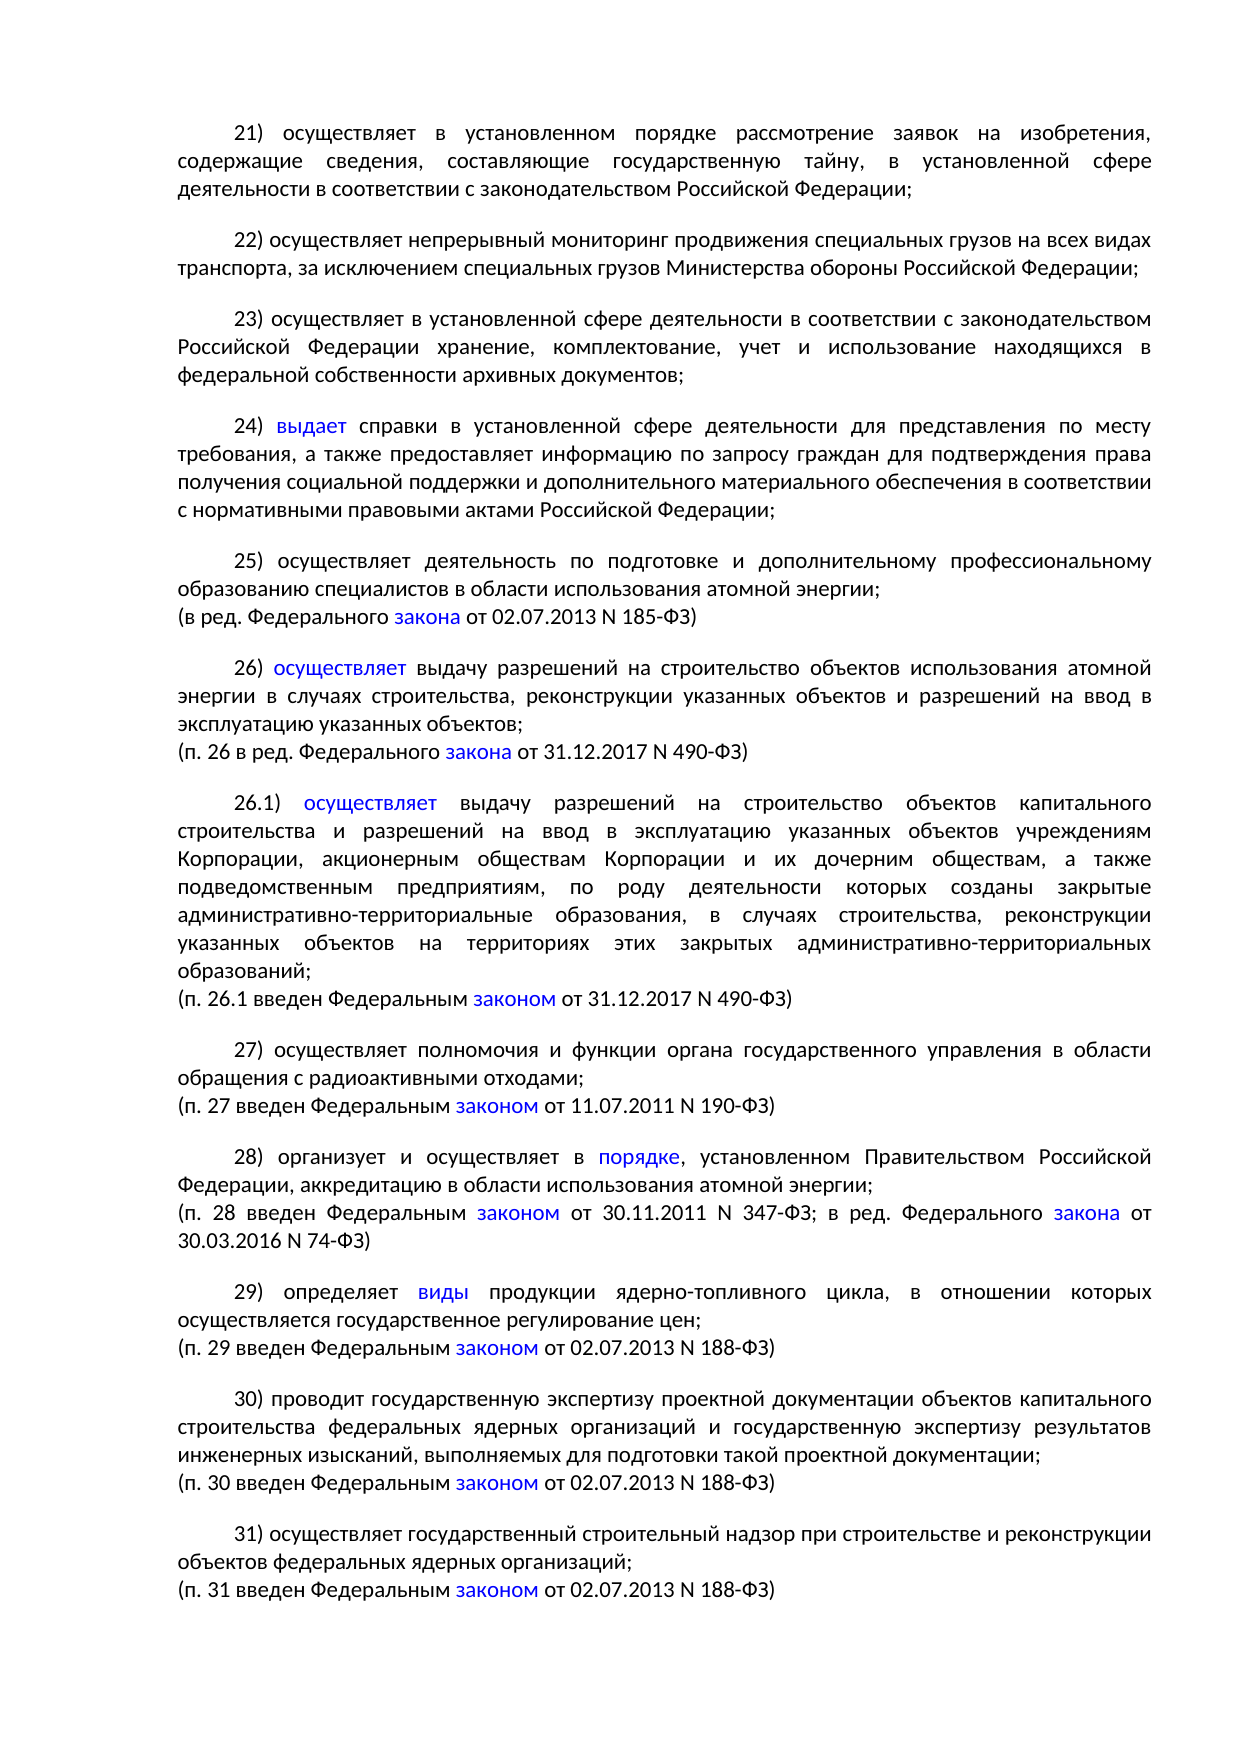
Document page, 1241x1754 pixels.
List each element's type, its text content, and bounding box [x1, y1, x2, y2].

text (п. 26 в ред. Федерального закона от 31.12.2017 N 490-ФЗ) [177, 737, 1152, 765]
text (п. 29 введен Федеральным законом от 02.07.2013 N 188-ФЗ) [177, 1333, 1152, 1361]
text 26) осуществляет выдачу разрешений на строительство объектов использования атомной энергии в случаях строительства, реконструкции указанных объектов и разрешений на ввод в эксплуатацию указанных объектов; [177, 653, 1152, 737]
text 27) осуществляет полномочия и функции органа государственного управления в области обращения с радиоактивными отходами; [177, 1035, 1152, 1091]
text 23) осуществляет в установленной сфере деятельности в соответствии с законодательством Российской Федерации хранение, комплектование, учет и использование находящихся в федеральной собственности архивных документов; [177, 304, 1152, 388]
text (п. 30 введен Федеральным законом от 02.07.2013 N 188-ФЗ) [177, 1468, 1152, 1496]
text 30) проводит государственную экспертизу проектной документации объектов капитального строительства федеральных ядерных организаций и государственную экспертизу результатов инженерных изысканий, выполняемых для подготовки такой проектной документации; [177, 1384, 1152, 1468]
text 26.1) осуществляет выдачу разрешений на строительство объектов капитального строительства и разрешений на ввод в эксплуатацию указанных объектов учреждениям Корпорации, акционерным обществам Корпорации и их дочерним обществам, а также подведомственным предприятиям, по роду деятельности которых созданы закрытые административно-территориальные образования, в случаях строительства, реконструкции указанных объектов на территориях этих закрытых административно-территориальных образований; [177, 788, 1152, 984]
text 25) осуществляет деятельность по подготовке и дополнительному профессиональному образованию специалистов в области использования атомной энергии; [177, 546, 1152, 602]
text 24) выдает справки в установленной сфере деятельности для представления по месту требования, а также предоставляет информацию по запросу граждан для подтверждения права получения социальной поддержки и дополнительного материального обеспечения в соответствии с нормативными правовыми актами Российской Федерации; [177, 411, 1152, 523]
text 28) организует и осуществляет в порядке, установленном Правительством Российской Федерации, аккредитацию в области использования атомной энергии; [177, 1142, 1152, 1198]
text 22) осуществляет непрерывный мониторинг продвижения специальных грузов на всех видах транспорта, за исключением специальных грузов Министерства обороны Российской Федерации; [177, 225, 1152, 281]
text (п. 28 введен Федеральным законом от 30.11.2011 N 347-ФЗ; в ред. Федерального закона от 30.03.2016 N 74-ФЗ) [177, 1198, 1152, 1254]
text (в ред. Федерального закона от 02.07.2013 N 185-ФЗ) [177, 602, 1152, 630]
text (п. 27 введен Федеральным законом от 11.07.2011 N 190-ФЗ) [177, 1091, 1152, 1119]
text 29) определяет виды продукции ядерно-топливного цикла, в отношении которых осуществляется государственное регулирование цен; [177, 1277, 1152, 1333]
text 31) осуществляет государственный строительный надзор при строительстве и реконструкции объектов федеральных ядерных организаций; [177, 1519, 1152, 1575]
text (п. 26.1 введен Федеральным законом от 31.12.2017 N 490-ФЗ) [177, 984, 1152, 1012]
text (п. 31 введен Федеральным законом от 02.07.2013 N 188-ФЗ) [177, 1575, 1152, 1603]
text 21) осуществляет в установленном порядке рассмотрение заявок на изобретения, содержащие сведения, составляющие государственную тайну, в установленной сфере деятельности в соответствии с законодательством Российской Федерации; [177, 118, 1152, 202]
